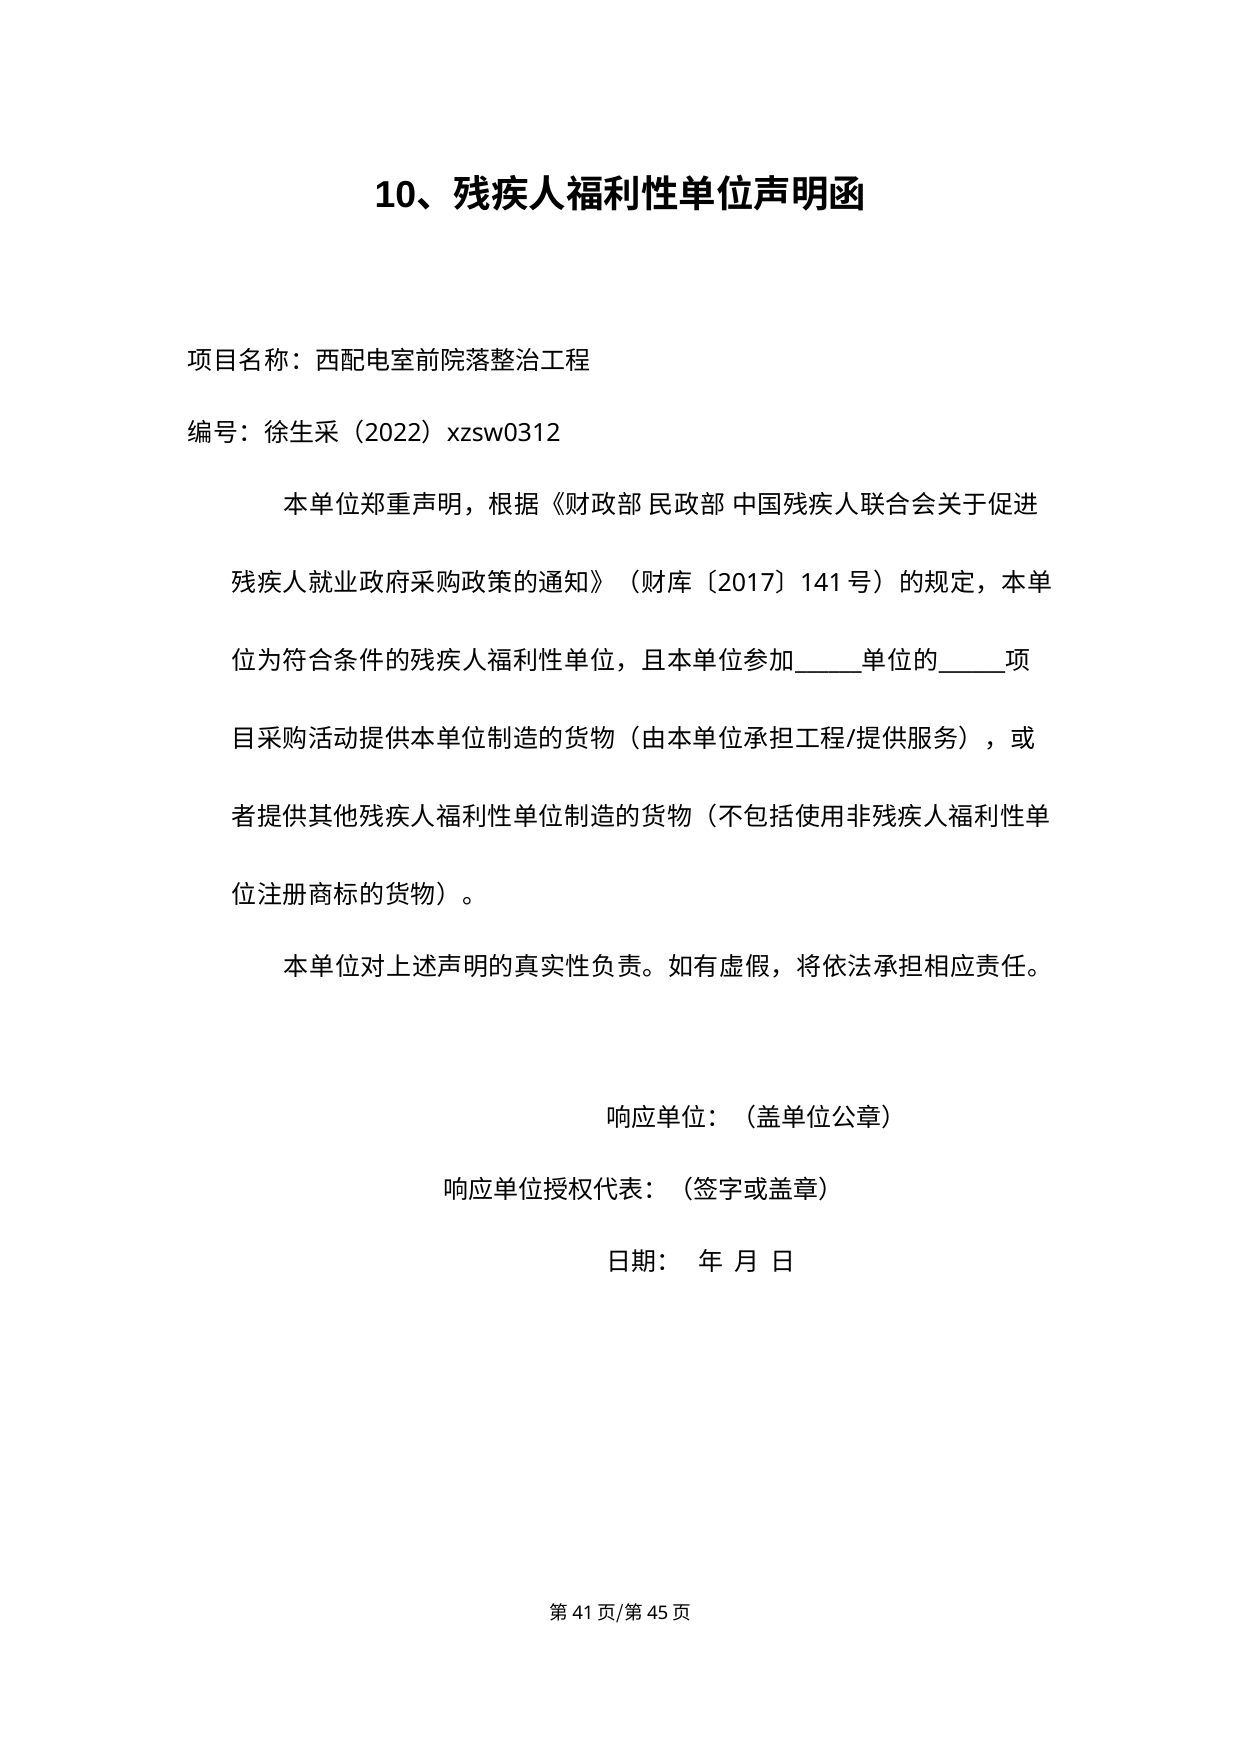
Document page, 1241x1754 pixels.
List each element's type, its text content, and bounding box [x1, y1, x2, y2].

text 项目名称：西配电室前院落整治工程 [187, 326, 1053, 391]
text 本单位对上述声明的真实性负责。如有虚假，将依法承担相应责任。 [231, 932, 1053, 997]
text 响应单位：（盖单位公章） [231, 1083, 1053, 1148]
text 响应单位授权代表：（签字或盖章） [231, 1155, 1053, 1220]
subtitle 10、残疾人福利性单位声明函 [187, 159, 1053, 224]
text 编号：徐生采（2022）xzsw0312 [187, 398, 1053, 463]
text 日期： 年 月 日 [231, 1227, 1053, 1292]
text 本单位郑重声明，根据《财政部 民政部 中国残疾人联合会关于促进残疾人就业政府采购政策的通知》（财库〔2017〕141号）的规定，本单位为符合条件的残疾人福利性单位，且本单位参加______单位的______项目采购活动提供本单位制造的货物（由本单位承担工程/提供服务），或者提供其他残疾人福利性单位制造的货物（不包括使用非残疾人福利性单位注册商标的货物）。 [231, 471, 1053, 925]
